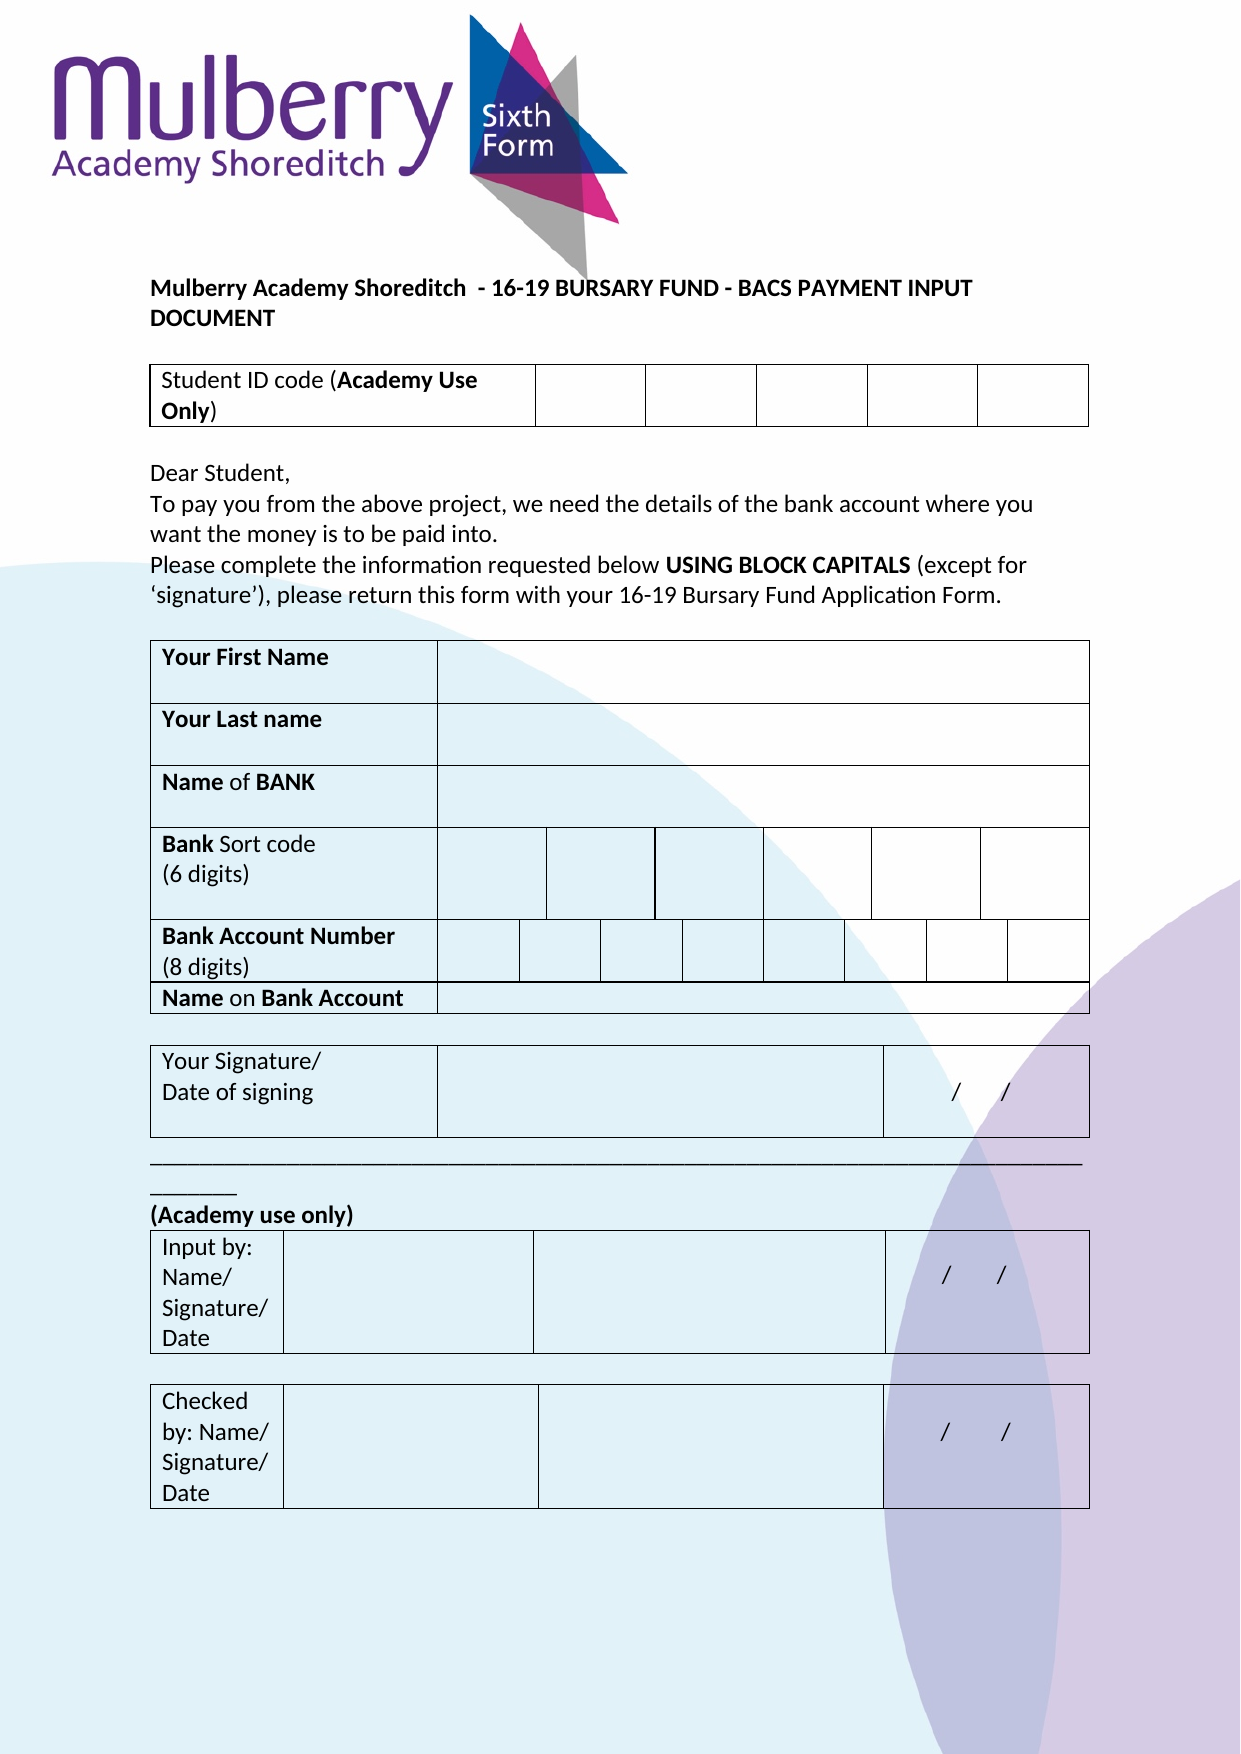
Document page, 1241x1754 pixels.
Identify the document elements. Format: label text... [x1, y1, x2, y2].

table_header [284, 1231, 533, 1353]
table_cell [438, 920, 519, 981]
table_cell Bank Sort code (6 digits) [151, 828, 437, 919]
table_cell Name of BANK [151, 766, 437, 827]
table_cell [683, 920, 763, 981]
text To pay you from the above project, we need the details of the bank account where you want the money is to be paid into. [150, 488, 1090, 549]
table_cell Bank Account Number (8 digits) [151, 920, 437, 981]
table_cell [520, 920, 600, 981]
table_header [539, 1385, 883, 1507]
table_header / / [886, 1231, 1089, 1353]
table_cell [438, 983, 1089, 1013]
table_cell [438, 766, 1089, 827]
table_header [534, 1231, 885, 1353]
table_cell [547, 828, 654, 919]
table_cell Name on Bank Account [151, 983, 437, 1013]
table_header [438, 1046, 883, 1137]
text Mulberry Academy Shoreditch - 16-19 BURSARY FUND - BACS PAYMENT INPUT DOCUMENT [150, 272, 1090, 333]
table_cell [981, 828, 1089, 919]
table_header Your Signature/ Date of signing [151, 1046, 437, 1137]
table_header / / [884, 1385, 1089, 1507]
table_cell [601, 920, 682, 981]
table_cell [438, 704, 1089, 764]
table_cell [438, 828, 546, 919]
table_cell [656, 828, 763, 919]
text Please complete the information requested below USING BLOCK CAPITALS (except for ‘signature’), please return this form with your 16-19 Bursary Fund Application Form. [150, 549, 1090, 610]
text (Academy use only) [47, 1199, 1090, 1230]
table_header / / [884, 1046, 1089, 1137]
table_cell Your Last name [151, 704, 437, 764]
table_cell [872, 828, 980, 919]
table_header [438, 641, 1089, 702]
table_cell [1008, 920, 1089, 981]
table_header [868, 365, 977, 426]
text __________________________________________________________________________________ [150, 1138, 1090, 1199]
table_cell [764, 828, 871, 919]
table_header Input by: Name/ Signature/ Date [151, 1231, 283, 1353]
table_header Student ID code (Academy Use Only) [151, 365, 535, 426]
table_header [978, 365, 1088, 426]
table_header [757, 365, 867, 426]
table_header Your First Name [151, 641, 437, 702]
table_cell [764, 920, 844, 981]
text Dear Student, [150, 457, 1090, 488]
picture [0, 0, 1241, 1754]
table_header [536, 365, 645, 426]
table_cell [845, 920, 926, 981]
table_header Checked by: Name/ Signature/ Date [151, 1385, 283, 1507]
table_header [284, 1385, 538, 1507]
table_cell [927, 920, 1007, 981]
table_header [646, 365, 756, 426]
